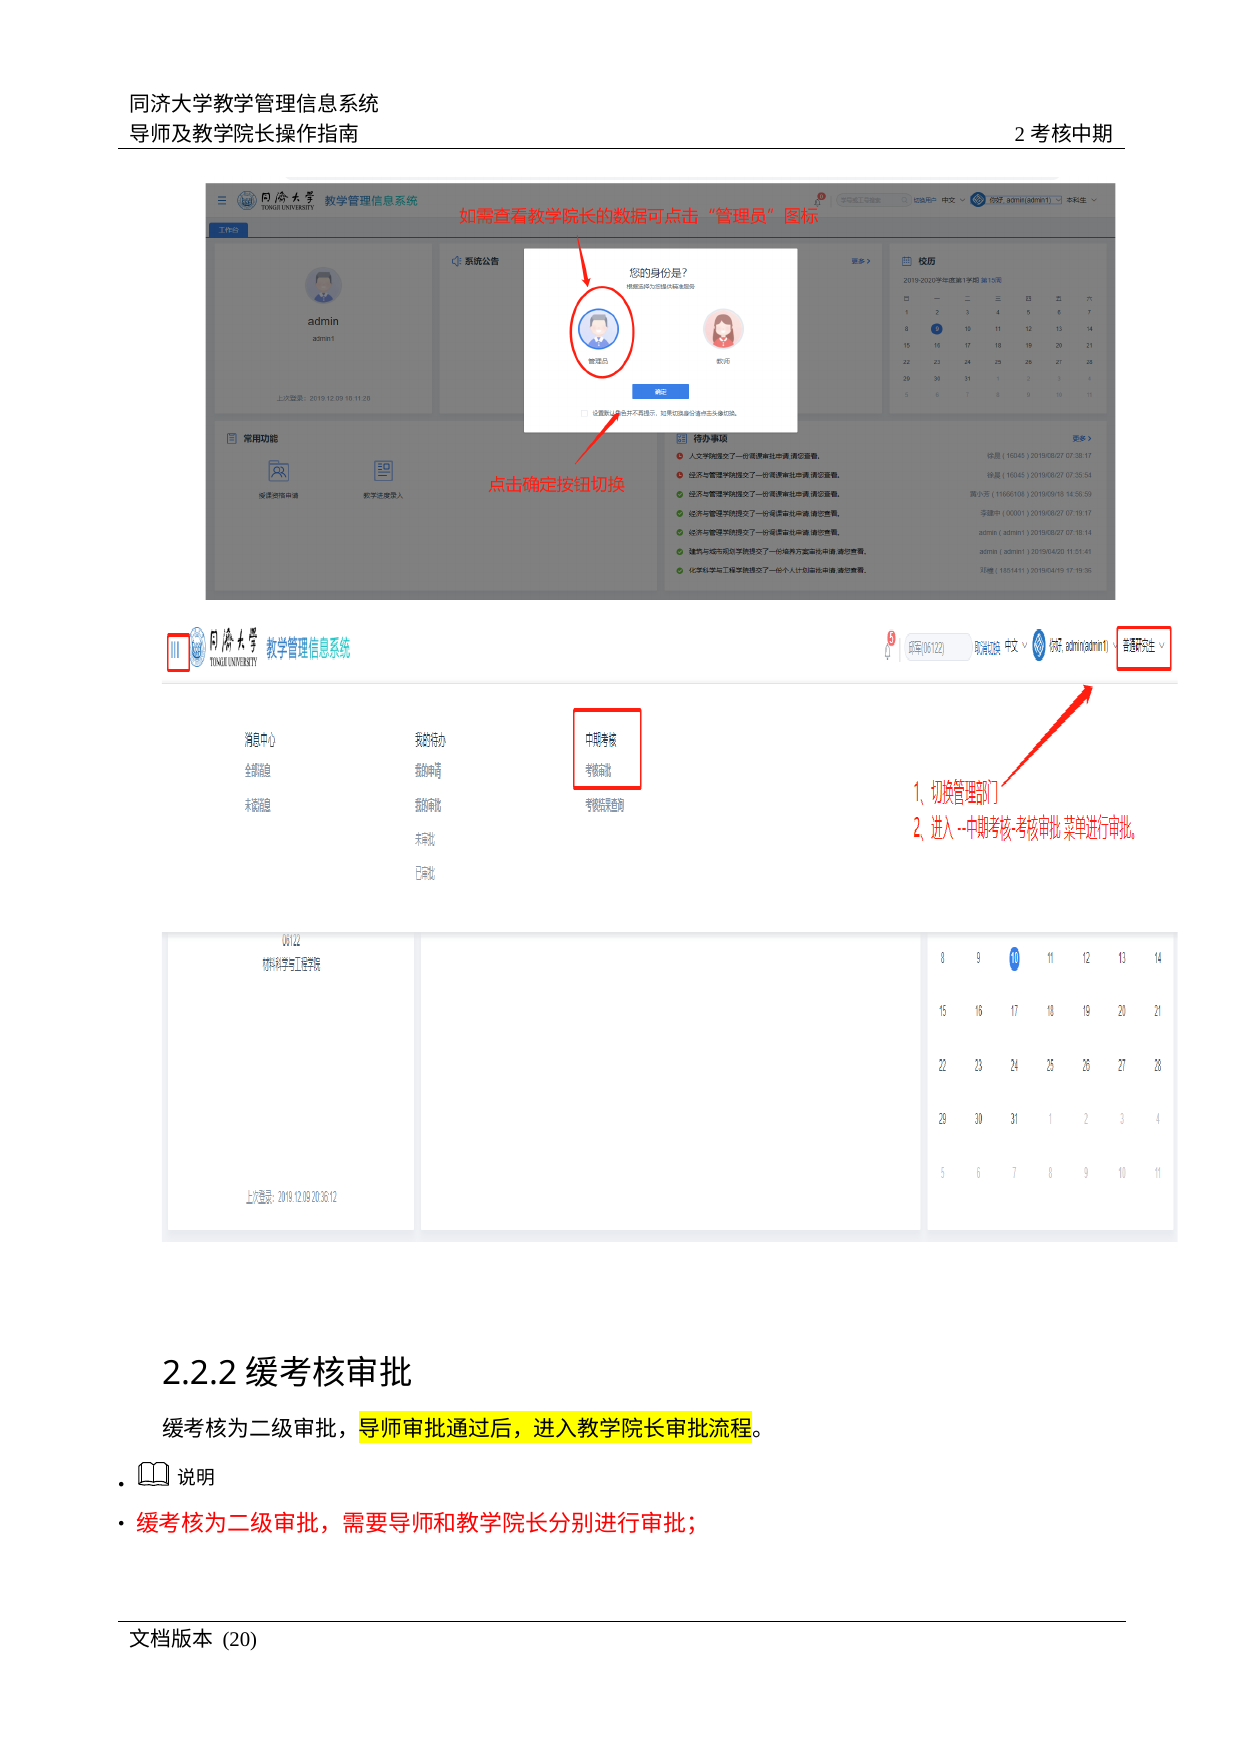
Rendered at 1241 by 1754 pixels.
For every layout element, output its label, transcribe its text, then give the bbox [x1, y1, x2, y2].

picture [205, 177, 1116, 600]
list 缓考核为二级审批，需要导师和教学院长分别进行审批； [118, 1505, 1122, 1538]
picture [161, 616, 1178, 1242]
subtitle 缓考核审批 [162, 1346, 1122, 1394]
text 缓考核为二级审批，导师审批通过后，进入教学院长审批流程。 [752, 1411, 1122, 1443]
text 缓考核为二级审批，导师审批通过后，进入教学院长审批流程。 [162, 1411, 359, 1443]
